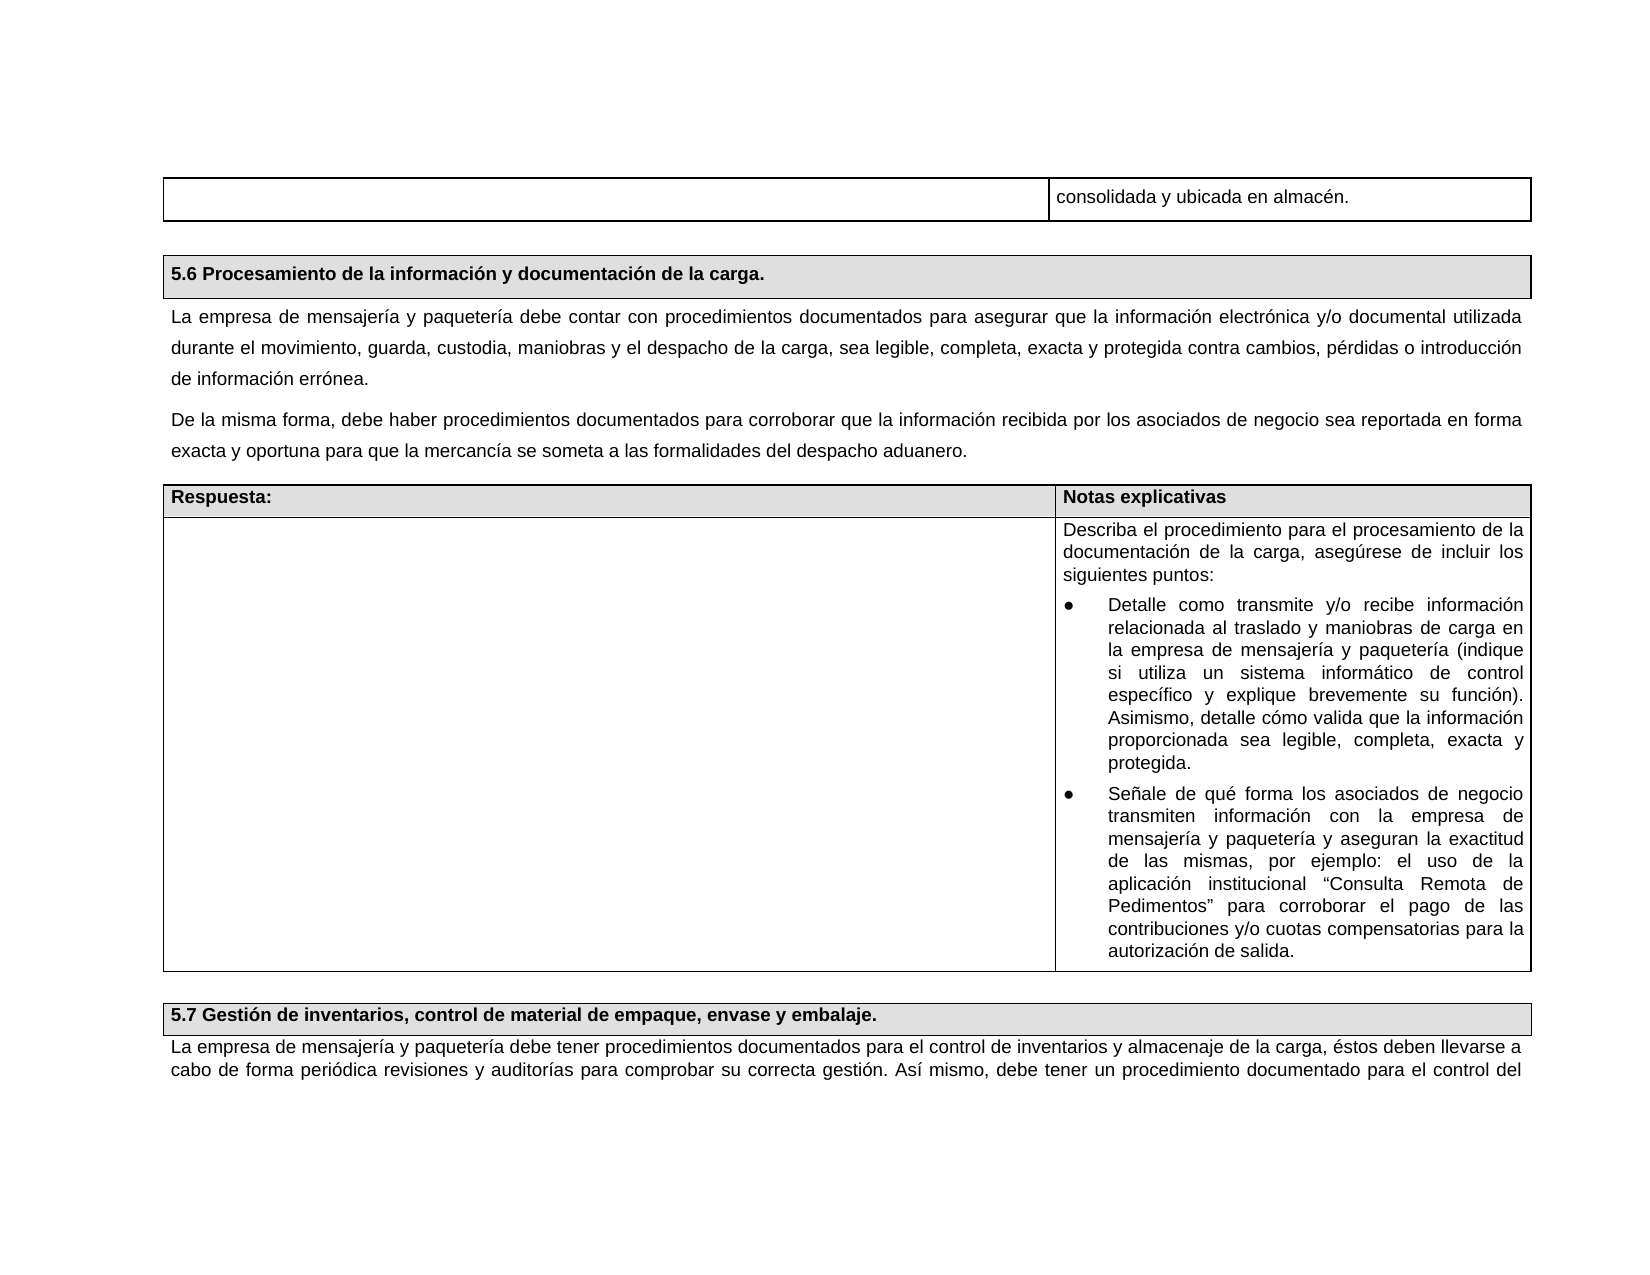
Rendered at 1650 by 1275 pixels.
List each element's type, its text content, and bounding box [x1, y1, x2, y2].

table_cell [163, 1036, 1531, 1081]
table_header Notas explicativas [1056, 486, 1530, 516]
table_header Respuesta: [164, 486, 1055, 516]
table_cell La empresa de mensajería y paquetería debe contar con procedimientos documentados para asegurar que la información electrónica y/o documental utilizada durante el movimiento, guarda, custodia, maniobras y el despacho de la carga, sea legible, completa, exacta y protegida contra cambios, pérdidas o introducción de información errónea. De la misma forma, debe haber procedimientos documentados para corroborar que la información recibida por los asociados de negocio sea reportada en forma exacta y oportuna para que la mercancía se someta a las formalidades del despacho aduanero. [163, 299, 1531, 474]
table_cell [164, 179, 1048, 220]
table_header 5.7 Gestión de inventarios, control de material de empaque, envase y embalaje. [164, 1004, 1531, 1035]
table_cell Describa el procedimiento para el procesamiento de la documentación de la carga, asegúrese de incluir los siguientes puntos: ● Detalle como transmite y/o recibe información relacionada al traslado y maniobras de carga en la empresa de mensajería y paquetería (indique si utiliza un sistema informático de control específico y explique brevemente su función). Asimismo, detalle cómo valida que la información proporcionada sea legible, completa, exacta y protegida. ● Señale de qué forma los asociados de negocio transmiten información con la empresa de mensajería y paquetería y aseguran la exactitud de las mismas, por ejemplo: el uso de la aplicación institucional “Consulta Remota de Pedimentos” para corroborar el pago de las contribuciones y/o cuotas compensatorias para la autorización de salida. [1056, 518, 1530, 971]
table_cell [1050, 179, 1530, 220]
table_cell [164, 518, 1055, 971]
table_header 5.6 Procesamiento de la información y documentación de la carga. [164, 256, 1530, 298]
